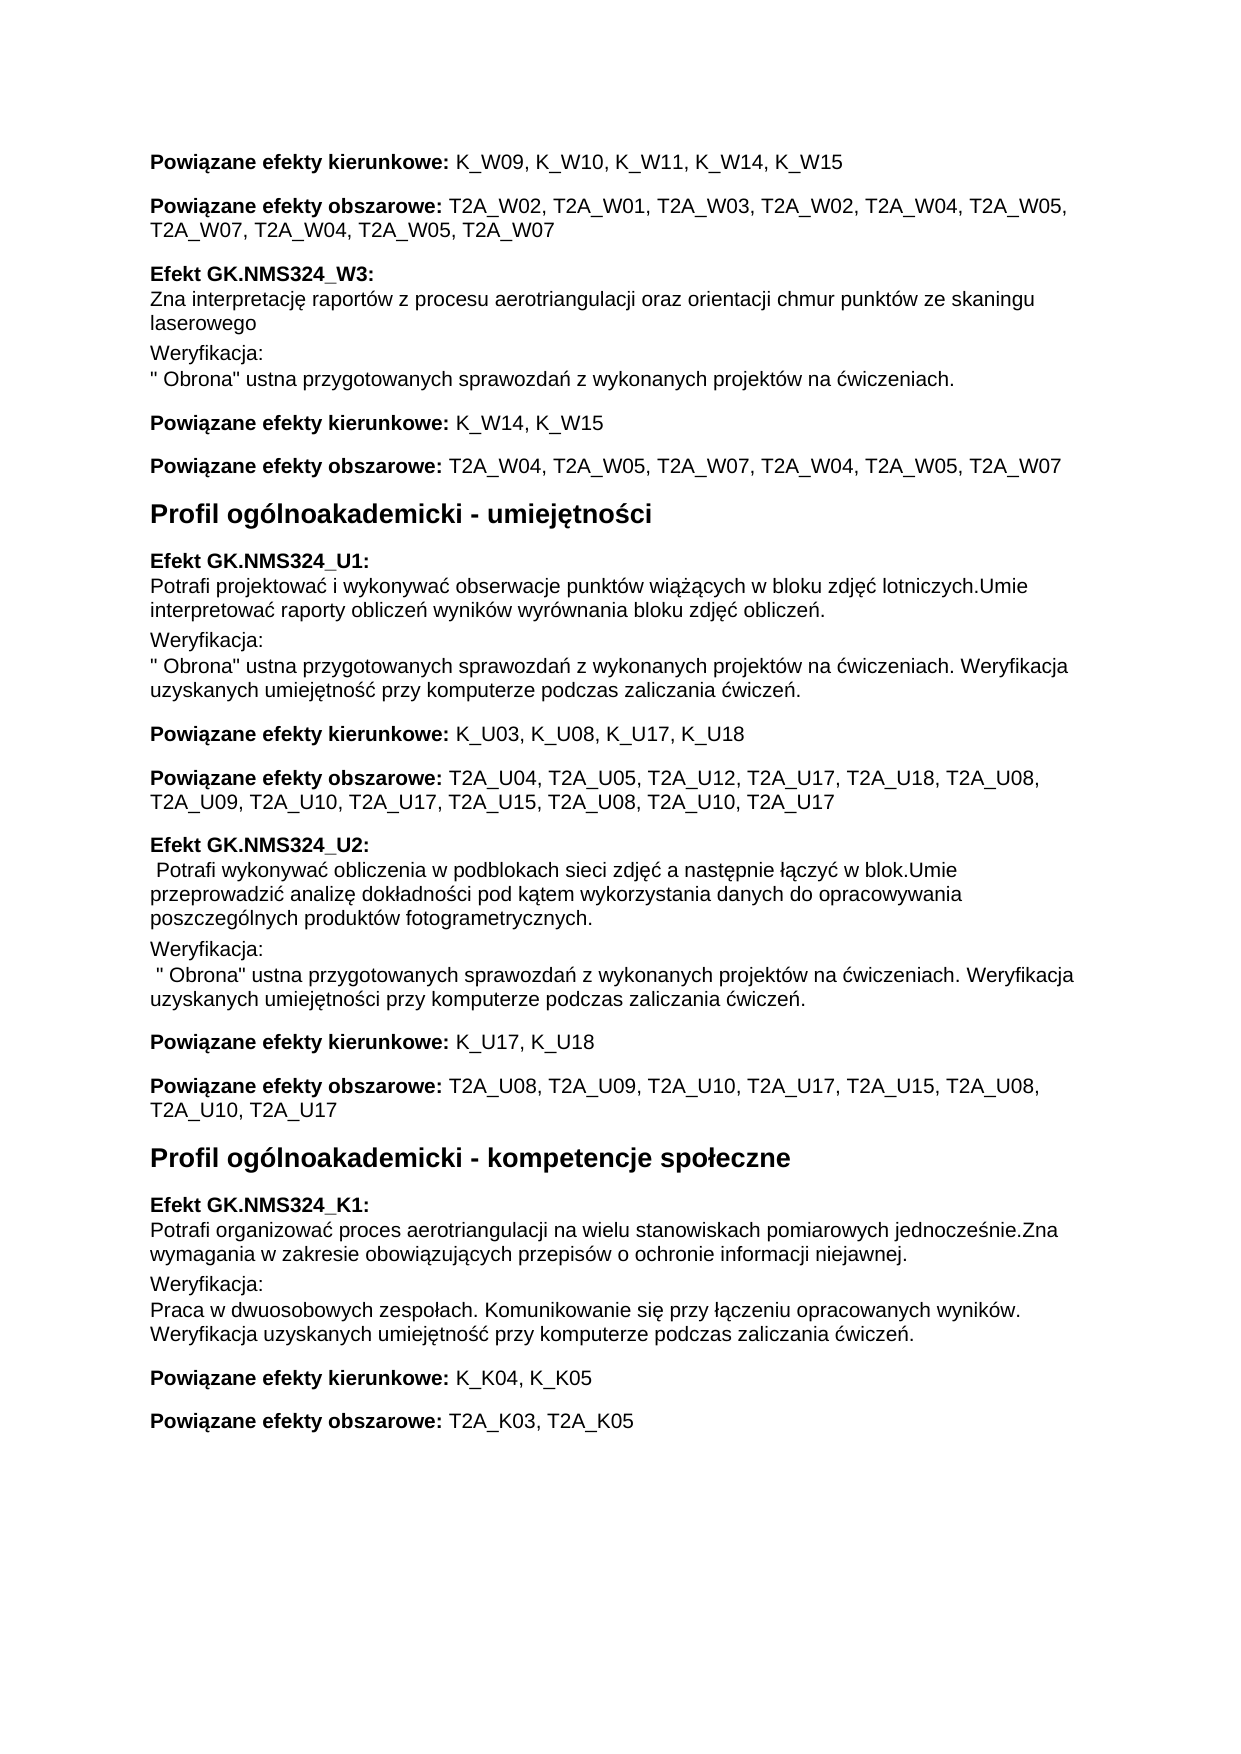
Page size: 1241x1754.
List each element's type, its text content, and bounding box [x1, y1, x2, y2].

text Praca w dwuosobowych zespołach. Komunikowanie się przy łączeniu opracowanych wyników. Weryfikacja uzyskanych umiejętność przy komputerze podczas zaliczania ćwiczeń. [150, 1298, 1090, 1346]
text Powiązane efekty obszarowe: T2A_K03, T2A_K05 [150, 1409, 1090, 1433]
text " Obrona" ustna przygotowanych sprawozdań z wykonanych projektów na ćwiczeniach. Weryfikacja uzyskanych umiejętność przy komputerze podczas zaliczania ćwiczeń. [150, 654, 1090, 702]
text Weryfikacja: [150, 936, 1090, 960]
text Powiązane efekty kierunkowe: K_W14, K_W15 [150, 410, 1090, 434]
text Powiązane efekty obszarowe: T2A_U04, T2A_U05, T2A_U12, T2A_U17, T2A_U18, T2A_U08, T2A_U09, T2A_U10, T2A_U17, T2A_U15, T2A_U08, T2A_U10, T2A_U17 [150, 766, 1090, 813]
text Efekt GK.NMS324_K1: [150, 1193, 1090, 1217]
text Efekt GK.NMS324_W3: [150, 261, 1090, 285]
text Powiązane efekty obszarowe: T2A_U08, T2A_U09, T2A_U10, T2A_U17, T2A_U15, T2A_U08, T2A_U10, T2A_U17 [150, 1074, 1090, 1122]
text Potrafi wykonywać obliczenia w podblokach sieci zdjęć a następnie łączyć w blok.Umie przeprowadzić analizę dokładności pod kątem wykorzystania danych do opracowywania poszczególnych produktów fotogrametrycznych. [150, 858, 1090, 930]
subtitle Profil ogólnoakademicki - umiejętności [150, 498, 1090, 529]
text " Obrona" ustna przygotowanych sprawozdań z wykonanych projektów na ćwiczeniach. [150, 367, 1090, 391]
text Potrafi projektować i wykonywać obserwacje punktów wiążących w bloku zdjęć lotniczych.Umie interpretować raporty obliczeń wyników wyrównania bloku zdjęć obliczeń. [150, 574, 1090, 622]
text Weryfikacja: [150, 341, 1090, 364]
text Powiązane efekty obszarowe: T2A_W04, T2A_W05, T2A_W07, T2A_W04, T2A_W05, T2A_W07 [150, 454, 1090, 478]
subtitle Profil ogólnoakademicki - kompetencje społeczne [150, 1142, 1090, 1173]
text Zna interpretację raportów z procesu aerotriangulacji oraz orientacji chmur punktów ze skaningu laserowego [150, 286, 1090, 334]
text Efekt GK.NMS324_U1: [150, 549, 1090, 573]
text Powiązane efekty kierunkowe: K_K04, K_K05 [150, 1366, 1090, 1389]
text Potrafi organizować proces aerotriangulacji na wielu stanowiskach pomiarowych jednocześnie.Zna wymagania w zakresie obowiązujących przepisów o ochronie informacji niejawnej. [150, 1218, 1090, 1266]
text Powiązane efekty kierunkowe: K_W09, K_W10, K_W11, K_W14, K_W15 [150, 150, 1090, 174]
text " Obrona" ustna przygotowanych sprawozdań z wykonanych projektów na ćwiczeniach. Weryfikacja uzyskanych umiejętności przy komputerze podczas zaliczania ćwiczeń. [150, 962, 1090, 1010]
text Weryfikacja: [150, 1272, 1090, 1296]
text Powiązane efekty kierunkowe: K_U17, K_U18 [150, 1030, 1090, 1054]
text Powiązane efekty kierunkowe: K_U03, K_U08, K_U17, K_U18 [150, 722, 1090, 746]
text Efekt GK.NMS324_U2: [150, 833, 1090, 857]
text Powiązane efekty obszarowe: T2A_W02, T2A_W01, T2A_W03, T2A_W02, T2A_W04, T2A_W05, T2A_W07, T2A_W04, T2A_W05, T2A_W07 [150, 194, 1090, 242]
text Weryfikacja: [150, 628, 1090, 652]
